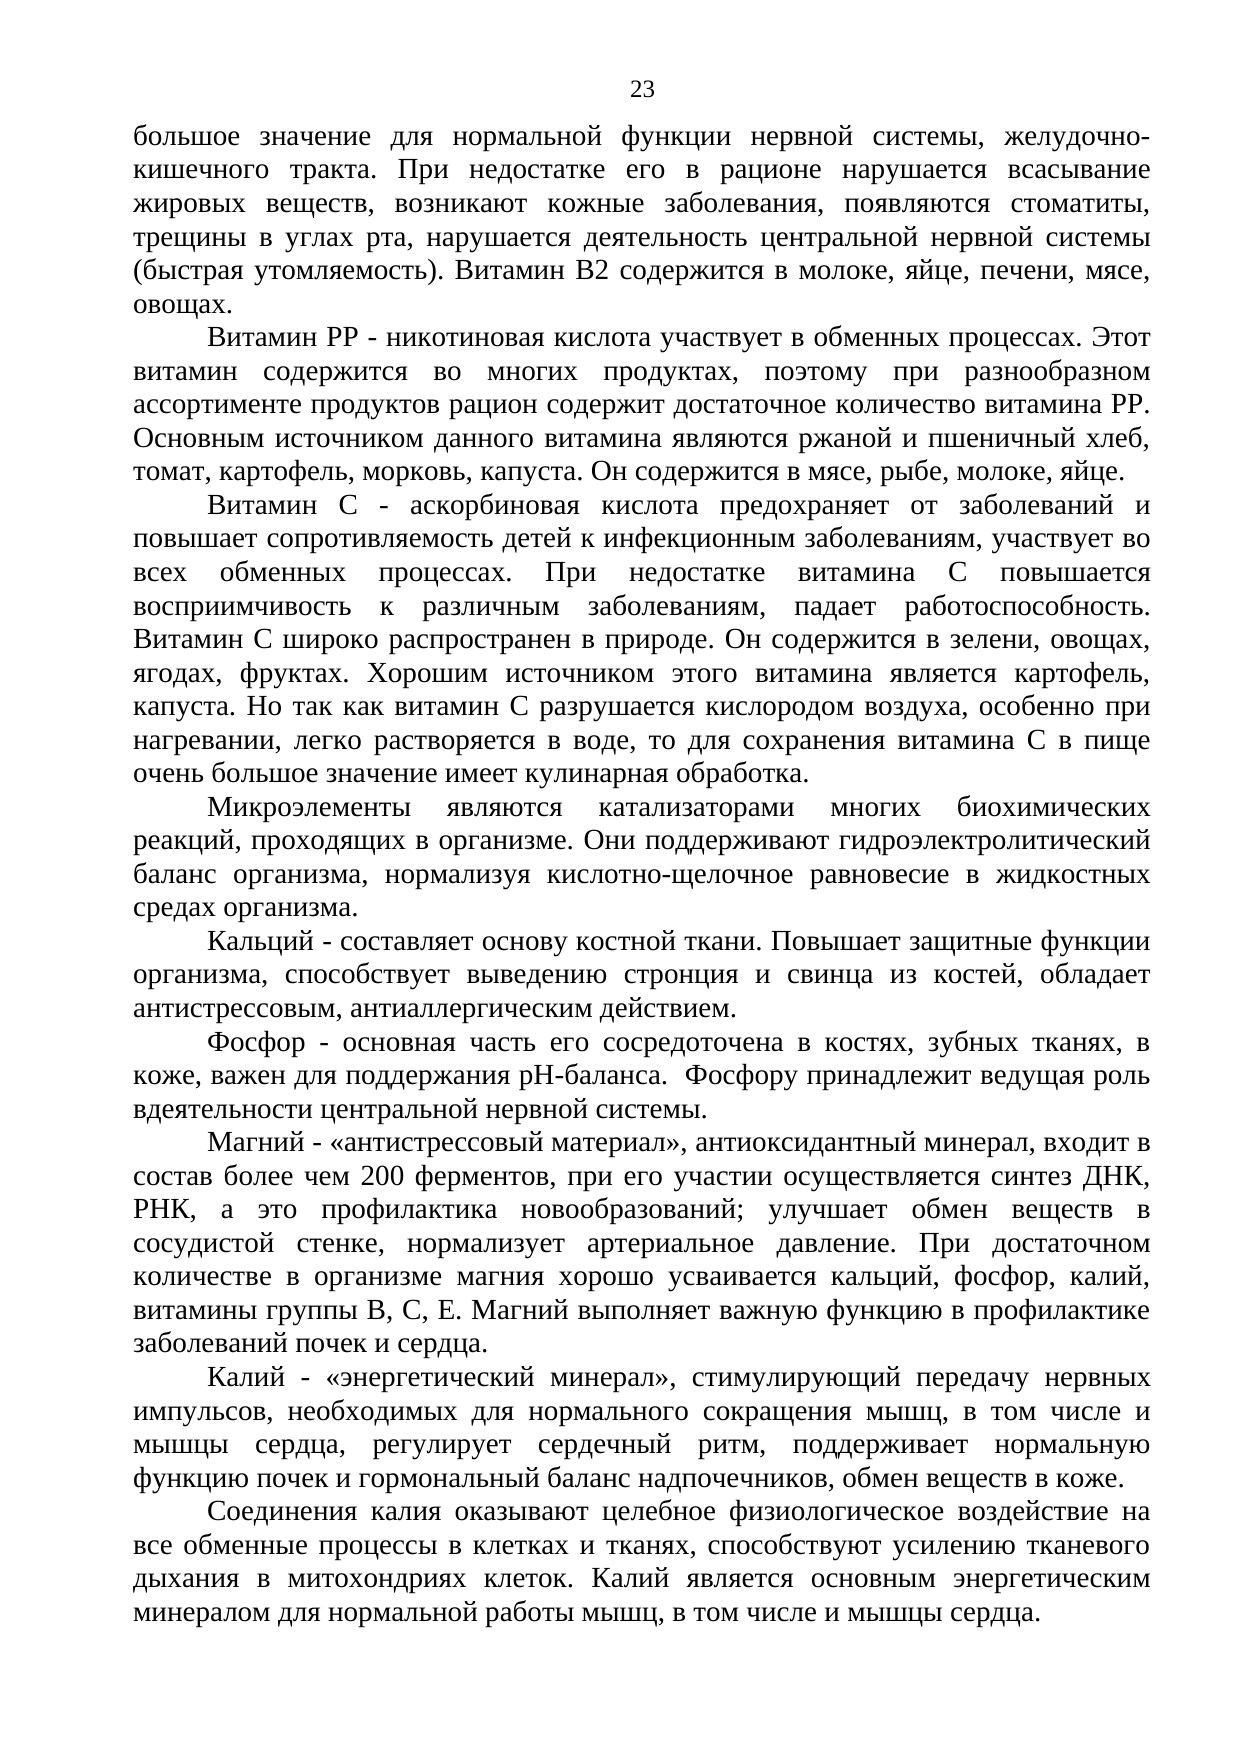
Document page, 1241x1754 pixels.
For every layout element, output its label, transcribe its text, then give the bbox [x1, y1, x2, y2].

text Магний - «антистрессовый материал», антиоксидантный минерал, входит в состав более чем 200 ферментов, при его участии осуществляется синтез ДНК, РНК, а это профилактика новообразований; улучшает обмен веществ в сосудистой стенке, нормализует артериальное давление. При достаточном количестве в организме магния хорошо усваивается кальций, фосфор, калий, витамины группы В, С, Е. Магний выполняет важную функцию в профилактике заболеваний почек и сердца. [133, 1124, 1152, 1359]
text Витамин PP - никотиновая кислота участвует в обменных процессах. Этот витамин содержится во многих продуктах, поэтому при разнообразном ассортименте продуктов рацион содержит достаточное количество витамина PP. Основным источником данного витамина являются ржаной и пшеничный хлеб, томат, картофель, морковь, капуста. Он содержится в мясе, рыбе, молоке, яйце. [133, 319, 1152, 487]
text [133, 118, 1152, 319]
text Фосфор - основная часть его сосредоточена в костях, зубных тканях, в коже, важен для поддержания рН-баланса. Фосфору принадлежит ведущая роль вдеятельности центральной нервной системы. [133, 1024, 1152, 1124]
text Микроэлементы являются катализаторами многих биохимических реакций, проходящих в организме. Они поддерживают гидроэлектролитический баланс организма, нормализуя кислотно-щелочное равновесие в жидкостных средах организма. [133, 789, 1152, 923]
text Калий - «энергетический минерал», стимулирующий передачу нервных импульсов, необходимых для нормального сокращения мышц, в том числе и мышцы сердца, регулирует сердечный ритм, поддерживает нормальную функцию почек и гормональный баланс надпочечников, обмен веществ в коже. [133, 1359, 1152, 1493]
text Кальций - составляет основу костной ткани. Повышает защитные функции организма, способствует выведению стронция и свинца из костей, обладает антистрессовым, антиаллергическим действием. [133, 923, 1152, 1024]
text Соединения калия оказывают целебное физиологическое воздействие на все обменные процессы в клетках и тканях, способствуют усилению тканевого дыхания в митохондриях клеток. Калий является основным энергетическим минералом для нормальной работы мышц, в том числе и мышцы сердца. [133, 1493, 1152, 1627]
text Витамин C - аскорбиновая кислота предохраняет от заболеваний и повышает сопротивляемость детей к инфекционным заболеваниям, участвует во всех обменных процессах. При недостатке витамина C повышается восприимчивость к различным заболеваниям, падает работоспособность. Витамин C широко распространен в природе. Он содержится в зелени, овощах, ягодах, фруктах. Хорошим источником этого витамина является картофель, капуста. Но так как витамин C разрушается кислородом воздуха, особенно при нагревании, легко растворяется в воде, то для сохранения витамина C в пище очень большое значение имеет кулинарная обработка. [133, 487, 1152, 789]
